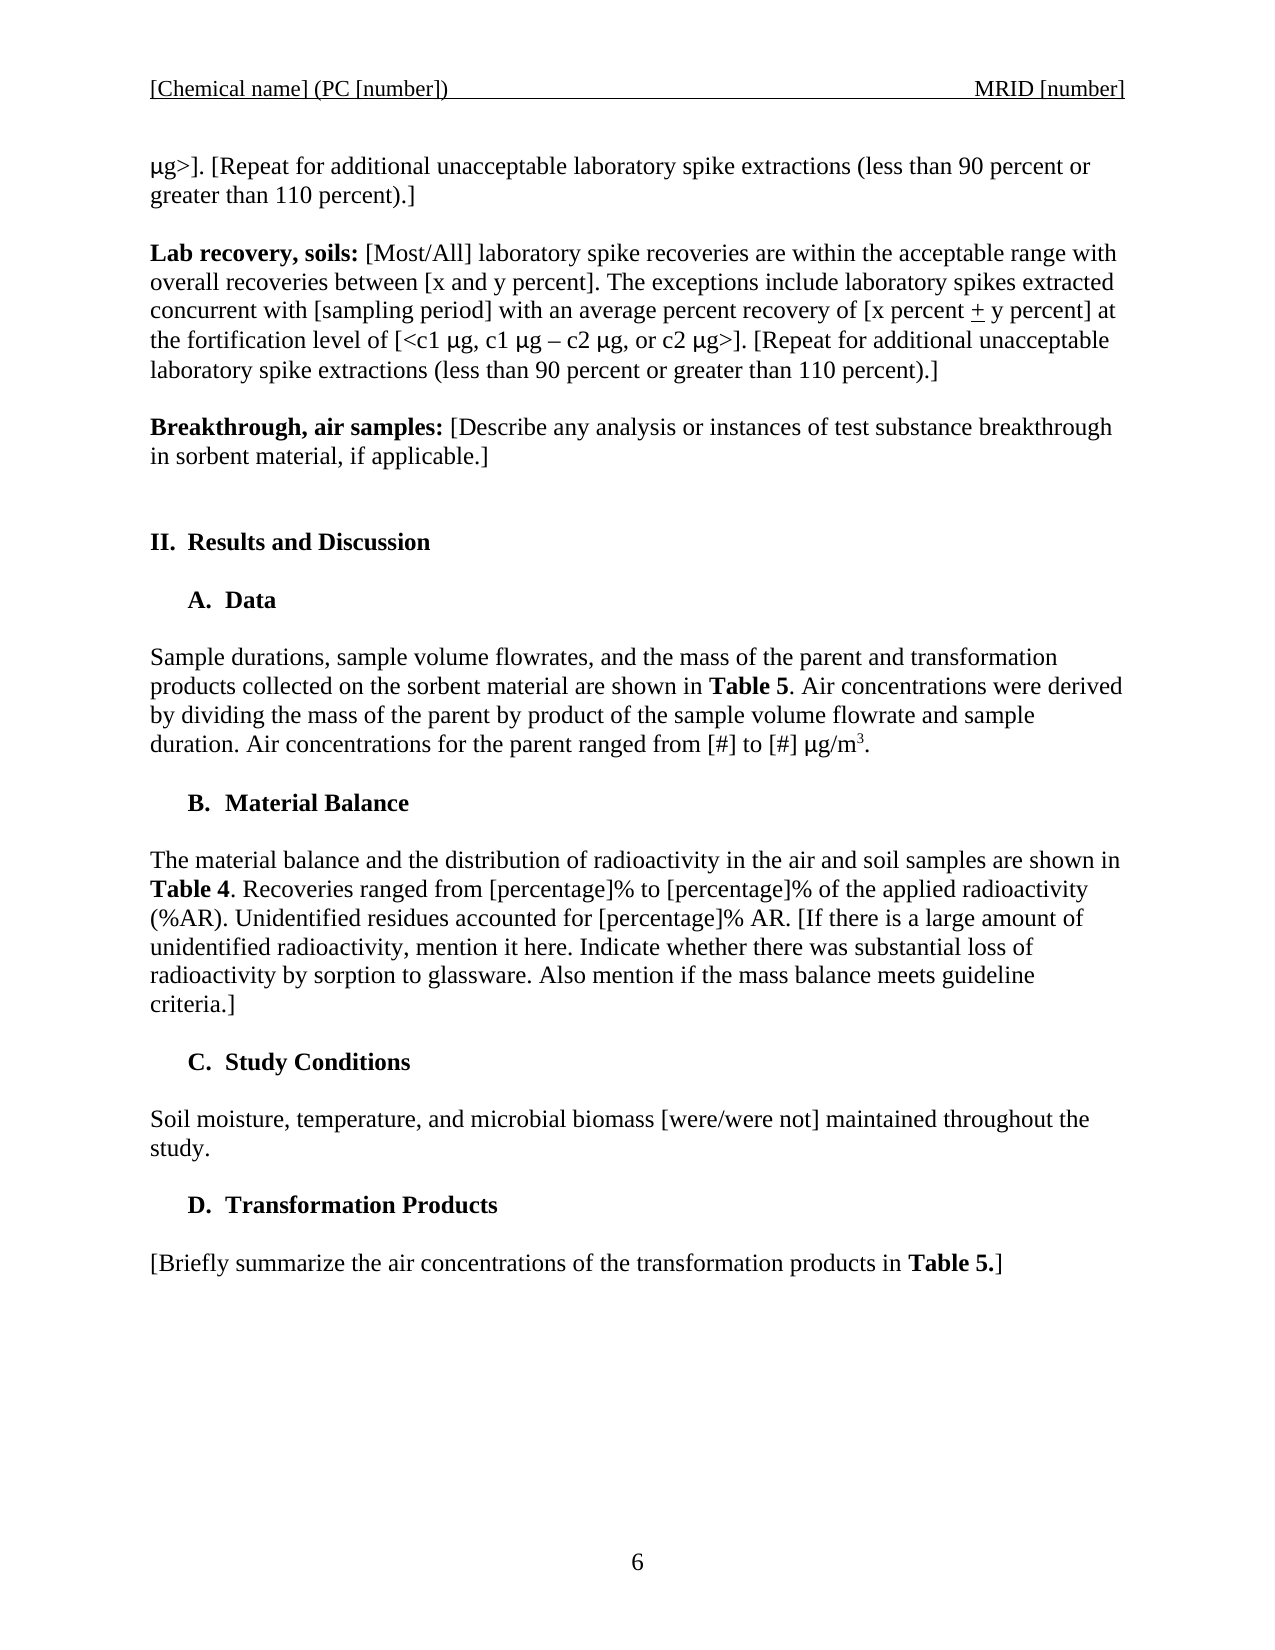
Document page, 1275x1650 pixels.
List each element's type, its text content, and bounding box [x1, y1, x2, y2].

text II. Results and Discussion [150, 527, 1125, 556]
list Study Conditions [187, 1047, 1125, 1075]
text Sample durations, sample volume flowrates, and the mass of the parent and transformation products collected on the sorbent material are shown in Table 5. Air concentrations were derived by dividing the mass of the parent by product of the sample volume flowrate and sample duration. Air concentrations for the parent ranged from [#] to [#] μg/m3. [150, 642, 1125, 759]
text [150, 150, 1125, 209]
list Lab recovery, soils: [Most/All] laboratory spike recoveries are within the acceptable range with overall recoveries between [x and y percent]. The exceptions include laboratory spikes extracted concurrent with [sampling period] with an average percent recovery of [x percent + y percent] at the fortification level of [<c1 μg, c1 μg – c2 μg, or c2 μg>]. [Repeat for additional unacceptable laboratory spike extractions (less than 90 percent or greater than 110 percent).] [150, 238, 1125, 383]
list Data [187, 585, 1125, 613]
list Material Balance [187, 788, 1125, 817]
text [Briefly summarize the air concentrations of the transformation products in Table 5.] [150, 1248, 1125, 1277]
text The material balance and the distribution of radioactivity in the air and soil samples are shown in Table 4. Recoveries ranged from [percentage]% to [percentage]% of the applied radioactivity (%AR). Unidentified residues accounted for [percentage]% AR. [If there is a large amount of unidentified radioactivity, mention it here. Indicate whether there was substantial loss of radioactivity by sorption to glassware. Also mention if the mass balance meets guideline criteria.] [150, 845, 1125, 1018]
text Soil moisture, temperature, and microbial biomass [were/were not] maintained throughout the study. [150, 1104, 1125, 1162]
list Breakthrough, air samples: [Describe any analysis or instances of test substance breakthrough in sorbent material, if applicable.] [150, 412, 1125, 470]
list Transformation Products [187, 1190, 1125, 1219]
